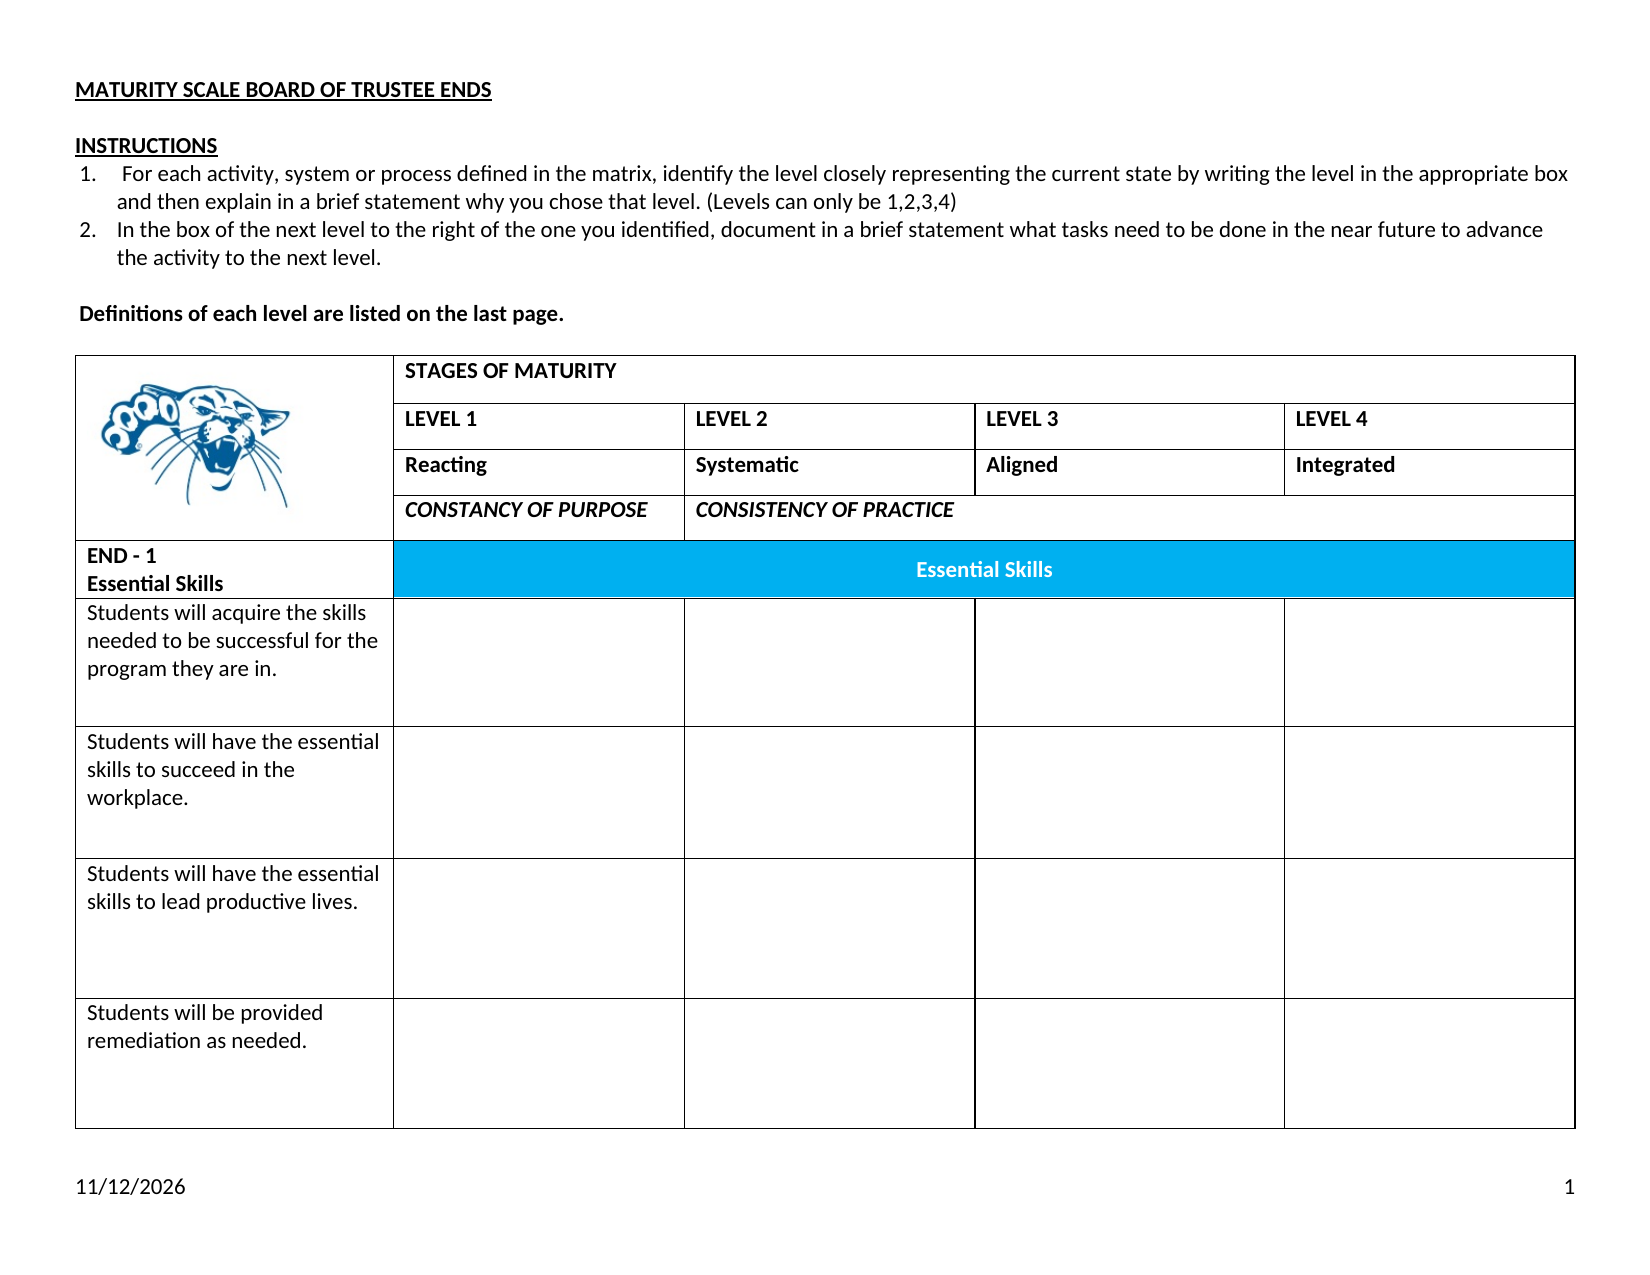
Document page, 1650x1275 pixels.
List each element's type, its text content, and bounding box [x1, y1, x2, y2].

table_cell Reacting [394, 450, 684, 494]
table_cell CONSISTENCY OF PRACTICE [685, 496, 1574, 540]
table_cell [1285, 859, 1574, 997]
list For each activity, system or process defined in the matrix, identify the level closely representing the current state by writing the level in the appropriate box and then explain in a brief statement why you chose that level. (Levels can only be 1,2,3,4) [79, 159, 1575, 215]
table_cell [394, 599, 684, 726]
table_cell [976, 599, 1284, 726]
table_cell [685, 859, 974, 997]
table_header STAGES OF MATURITY [394, 356, 1574, 403]
list In the box of the next level to the right of the one you identified, document in a brief statement what tasks need to be done in the near future to advance the activity to the next level. [79, 215, 1575, 271]
text MATURITY SCALE BOARD OF TRUSTEE ENDS [75, 75, 1575, 103]
table_cell LEVEL 4 [1285, 404, 1574, 449]
table_cell LEVEL 1 [394, 404, 684, 449]
table_cell [685, 999, 974, 1128]
text Definitions of each level are listed on the last page. [79, 299, 1575, 327]
table_cell [685, 727, 974, 858]
table_cell END - 1 Essential Skills [76, 541, 393, 597]
table_cell Systematic [685, 450, 974, 494]
table_cell Students will be provided remediation as needed. [76, 999, 393, 1128]
table_cell LEVEL 3 [976, 404, 1284, 449]
table_cell Integrated [1285, 450, 1574, 494]
table_cell [394, 859, 684, 997]
table_cell [394, 727, 684, 858]
table_cell [976, 859, 1284, 997]
table_cell Essential Skills [394, 541, 1574, 597]
table_cell [685, 599, 974, 726]
table_cell [394, 999, 684, 1128]
table_cell [976, 727, 1284, 858]
table_cell [1285, 727, 1574, 858]
text INSTRUCTIONS [75, 131, 1575, 159]
table_cell Students will have the essential skills to succeed in the workplace. [76, 727, 393, 858]
table_cell [1285, 599, 1574, 726]
table_cell [1285, 999, 1574, 1128]
table_cell LEVEL 2 [685, 404, 974, 449]
table_cell Aligned [976, 450, 1284, 494]
table_cell CONSTANCY OF PURPOSE [394, 496, 684, 540]
picture [86, 356, 331, 538]
table_cell Students will acquire the skills needed to be successful for the program they are in. [76, 599, 393, 726]
table_header [76, 356, 393, 540]
table_cell Students will have the essential skills to lead productive lives. [76, 859, 393, 997]
table_cell [976, 999, 1284, 1128]
